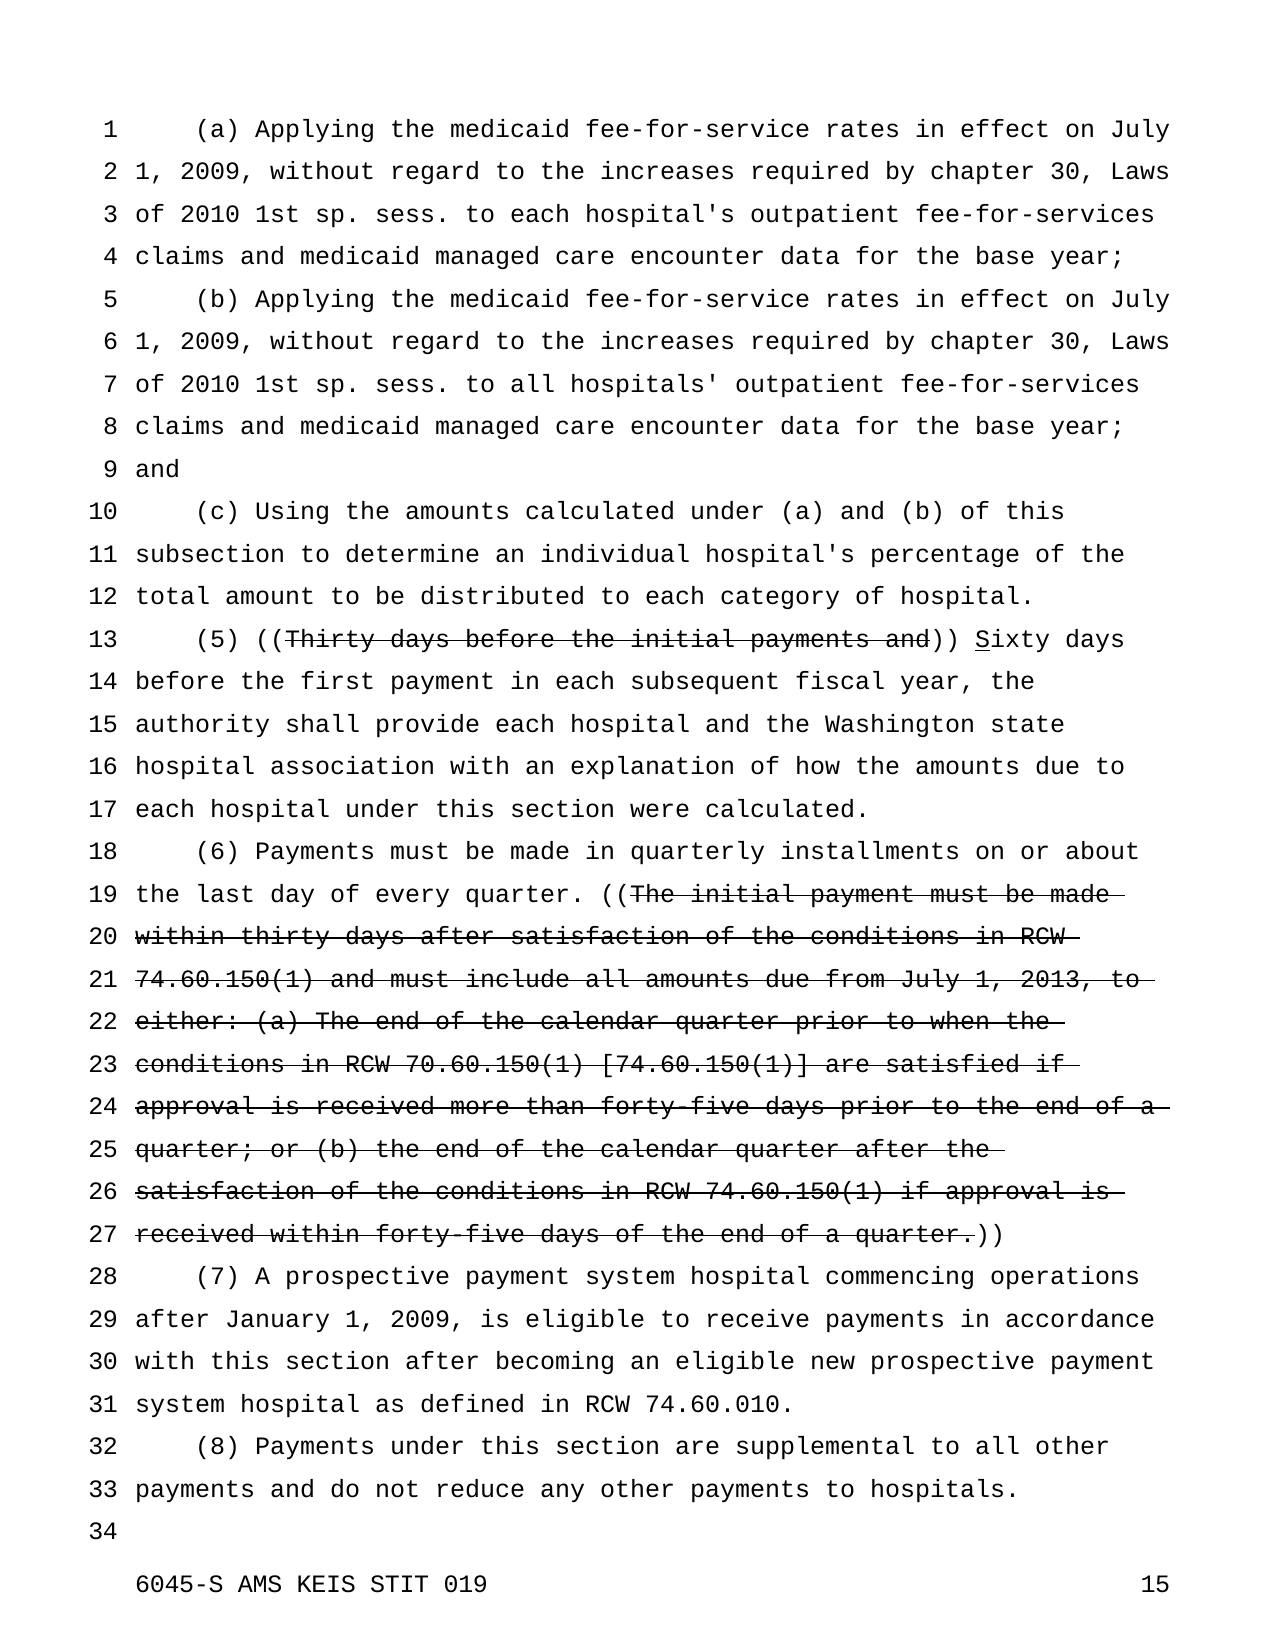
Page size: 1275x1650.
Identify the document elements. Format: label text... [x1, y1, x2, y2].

text (b) Applying the medicaid fee-for-service rates in effect on July 1, 2009, without regard to the increases required by chapter 30, Laws of 2010 1st sp. sess. to all hospitals' outpatient fee-for-services claims and medicaid managed care encounter data for the base year; and [135, 273, 1170, 486]
text (5) ((Thirty days before the initial payments and)) Sixty days before the first payment in each subsequent fiscal year, the authority shall provide each hospital and the Washington state hospital association with an explanation of how the amounts due to each hospital under this section were calculated. [135, 613, 1170, 826]
text (7) A prospective payment system hospital commencing operations after January 1, 2009, is eligible to receive payments in accordance with this section after becoming an eligible new prospective payment system hospital as defined in RCW 74.60.010. [135, 1251, 1170, 1421]
text (6) Payments must be made in quarterly installments on or about the last day of every quarter. ((The initial payment must be made within thirty days after satisfaction of the conditions in RCW 74.60.150(1) and must include all amounts due from July 1, 2013, to either: (a) The end of the calendar quarter prior to when the conditions in RCW 70.60.150(1) [74.60.150(1)] are satisfied if approval is received more than forty-five days prior to the end of a quarter; or (b) the end of the calendar quarter after the satisfaction of the conditions in RCW 74.60.150(1) if approval is received within forty-five days of the end of a quarter.)) [135, 1109, 1170, 1251]
text (6) Payments must be made in quarterly installments on or about the last day of every quarter. ((The initial payment must be made within thirty days after satisfaction of the conditions in RCW 74.60.150(1) and must include all amounts due from July 1, 2013, to either: (a) The end of the calendar quarter prior to when the conditions in RCW 70.60.150(1) [74.60.150(1)] are satisfied if approval is received more than forty-five days prior to the end of a quarter; or (b) the end of the calendar quarter after the satisfaction of the conditions in RCW 74.60.150(1) if approval is received within forty-five days of the end of a quarter.)) [135, 826, 1170, 1107]
text (a) Applying the medicaid fee-for-service rates in effect on July 1, 2009, without regard to the increases required by chapter 30, Laws of 2010 1st sp. sess. to each hospital's outpatient fee-for-services claims and medicaid managed care encounter data for the base year; [135, 103, 1170, 273]
text (8) Payments under this section are supplemental to all other payments and do not reduce any other payments to hospitals. [135, 1421, 1170, 1506]
